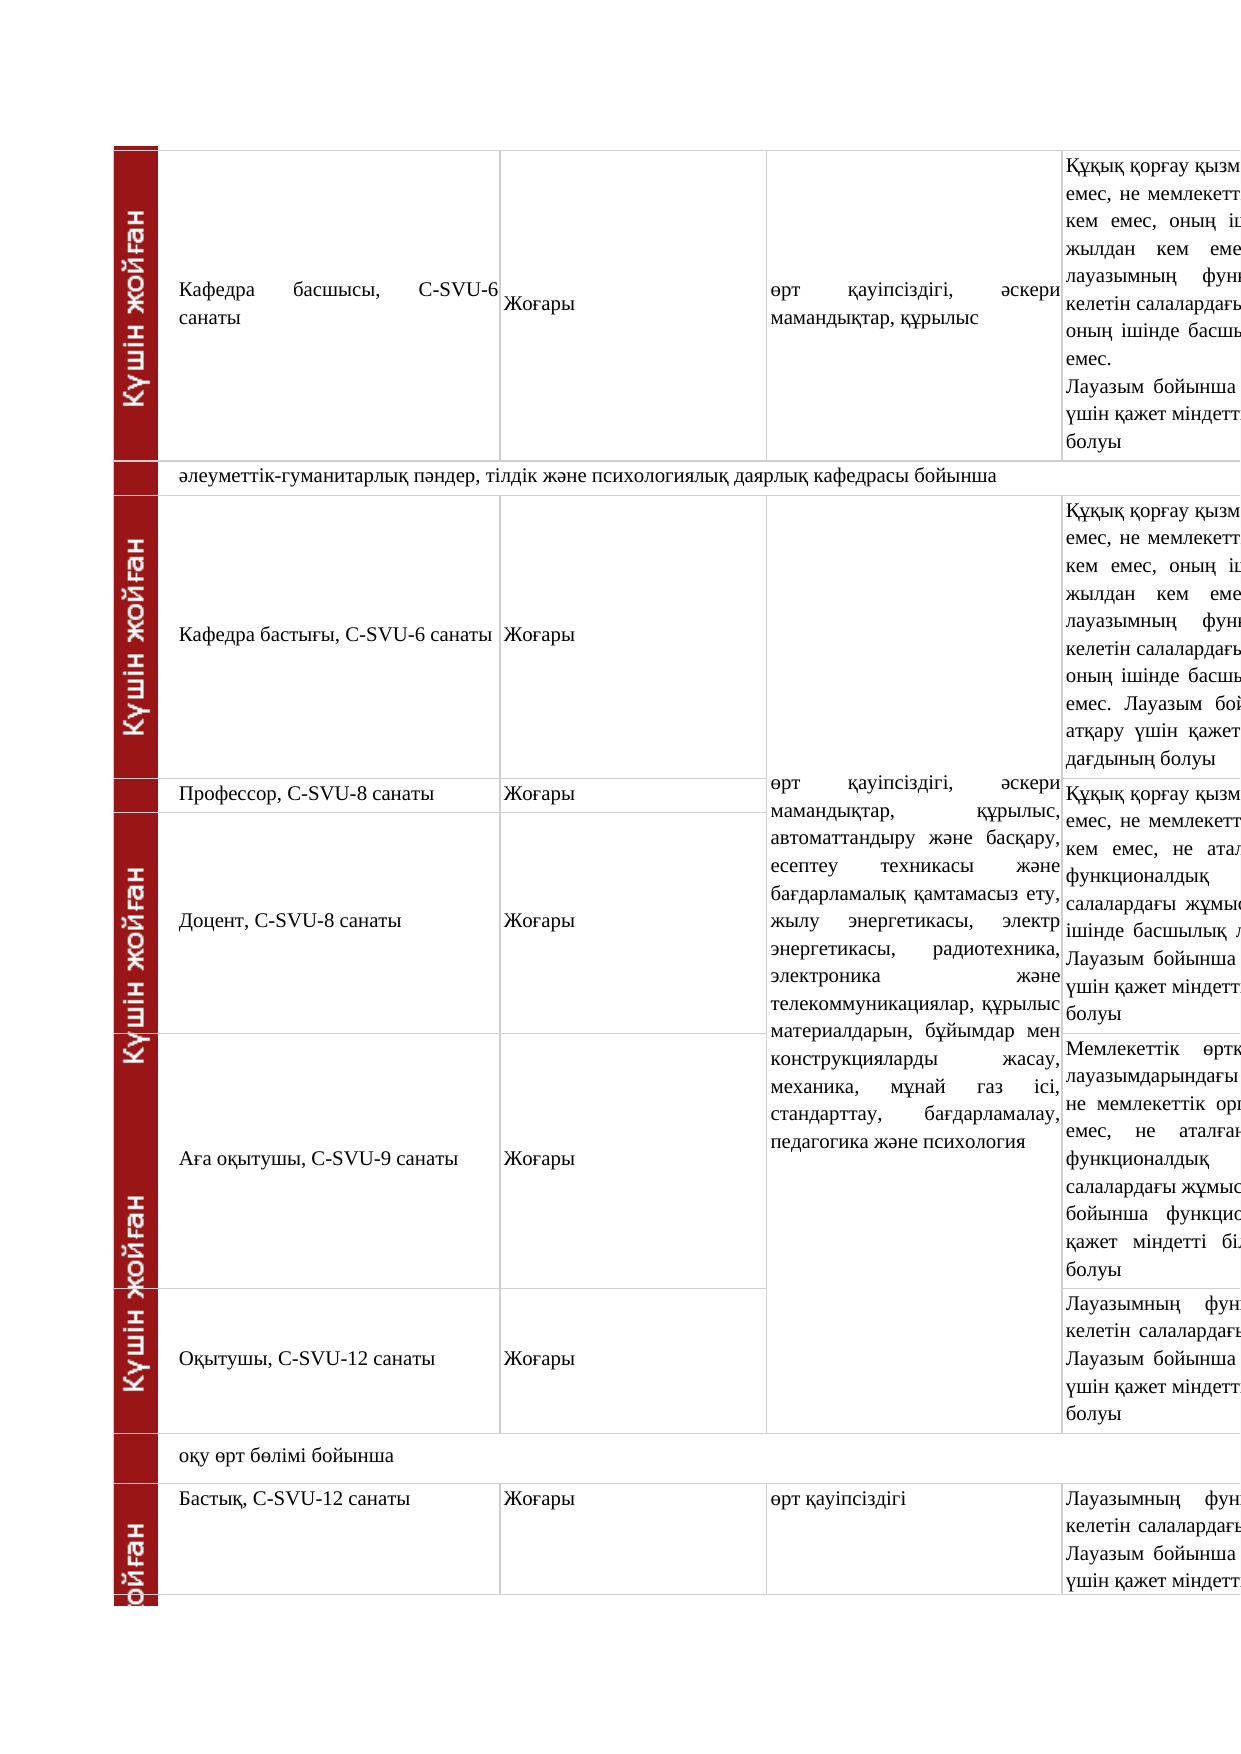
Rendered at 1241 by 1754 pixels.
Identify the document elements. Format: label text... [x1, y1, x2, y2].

table_cell Бастық, C-SVU-12 санаты [114, 1484, 499, 1594]
table_cell Лауазымның функционалдық бағыттарына сәйкес келетін салалардағы жұмыс өтілі бір жылдан кем емес Лауазым бойынша функционалдық міндеттерді атқару үшін қажет міндетті білімнің, қабілеттің және дағдының болуы [1063, 1289, 1240, 1433]
table_cell Кафедра бастығы, C-SVU-6 санаты [114, 496, 499, 778]
table_cell Жоғары [501, 1484, 766, 1594]
table_cell Жоғары [501, 151, 766, 460]
picture [114, 1595, 158, 1606]
table_cell Жоғары [501, 779, 766, 812]
table_cell Құқық қорғау қызметіндегі жұмыс өтілі екі жылдан кем емес, не мемлекеттік органдардағы жұмыс үш жылдан кем емес, не аталған санаттағы нақты лауазымның функционалдық бағыттарына сәйкес келетін салалардағы жұмыс өтілі бес жылдан кем емес, оның ішінде басшылық лауазымдарда екі жылдан кем емес. Лауазым бойынша функционалдық міндеттерді атқару үшін қажет міндетті білімнің, қабілеттің және дағдының болуы [1063, 779, 1240, 1033]
table_cell Кафедра басшысы, C-SVU-6 санаты [114, 151, 499, 460]
table_cell Оқытушы, C-SVU-12 санаты [114, 1289, 499, 1433]
picture [114, 146, 158, 150]
table_cell Жоғары [501, 496, 766, 778]
table_cell Доцент, C-SVU-8 санаты [114, 813, 499, 1033]
table_cell өрт қауіпсіздігі, әскери мамандықтар, құрылыс, автоматтандыру және басқару, есептеу техникасы және бағдарламалық қамтамасыз ету, жылу энергетикасы, электр энергетикасы, радиотехника, электроника және телекоммуникациялар, құрылыс материалдарын, бұйымдар мен конструкцияларды жасау, механика, мұнай газ ісі, стандарттау, бағдарламалау, педагогика және психология [767, 496, 1061, 1433]
table_cell Жоғары [501, 813, 766, 1033]
table_cell өрт қауіпсіздігі, әскери мамандықтар, құрылыс [767, 151, 1061, 460]
table_cell Жоғары [501, 1289, 766, 1433]
table_cell оқу өрт бөлімі бойынша [114, 1434, 1240, 1483]
table_cell Құқық қорғау қызметіндегі жұмыс өтілі үш жылдан кем емес, не мемлекеттік органдардағы жұмыс бес жылдан кем емес, оның ішінде басшылық лауазымдарда бір жылдан кем емес, не аталған санаттағы нақты лауазымның функционалдық бағыттарына сәйкес келетін салалардағы жұмыс өтілі жеті жылдан кем емес, оның ішінде басшылық лауазымдарда үш жылдан кем емес. Лауазым бойынша функционалдық міндеттерді атқару үшін қажет міндетті білімнің, қабілеттің және дағдының болуы [1063, 151, 1240, 460]
table_cell өрт қауіпсіздігі [767, 1484, 1061, 1594]
table_cell Мемлекеттік өртке қарсы қызмет органдарының лауазымдарындағы жұмыс өтілі бір жылдан кем емес, не мемлекеттік органдардағы жұмыс екі жылдан кем емес, не аталған санаттағы нақты лауазымның функционалдық бағыттарына сәйкес келетін салалардағы жұмыс өтілі үш жылдан кем емес. Лауазым бойынша функционалдық міндеттерді атқару үшін қажет міндетті білімнің, қабілеттің және дағдының болуы [1063, 1034, 1240, 1288]
table_cell Құқық қорғау қызметіндегі жұмыс өтілі үш жылдан кем емес, не мемлекеттік органдардағы жұмыс бес жылдан кем емес, оның ішінде басшылық лауазымдарда бір жылдан кем емес, не аталған санаттағы нақты лауазымның функционалдық бағыттарына сәйкес келетін салалардағы жұмыс өтілі жеті жылдан кем емес, оның ішінде басшылық лауазымдарда үш жылдан кем емес. Лауазым бойынша функционалдық міндеттерді атқару үшін қажет міндетті білімнің, қабілеттің және дағдының болуы [1063, 496, 1240, 778]
table_cell әлеуметтік-гуманитарлық пәндер, тілдік және психологиялық даярлық кафедрасы бойынша [114, 462, 1240, 495]
table_cell Жоғары [501, 1034, 766, 1288]
table_cell Аға оқытушы, C-SVU-9 санаты [114, 1034, 499, 1288]
table_cell Профессор, C-SVU-8 санаты [114, 779, 499, 812]
